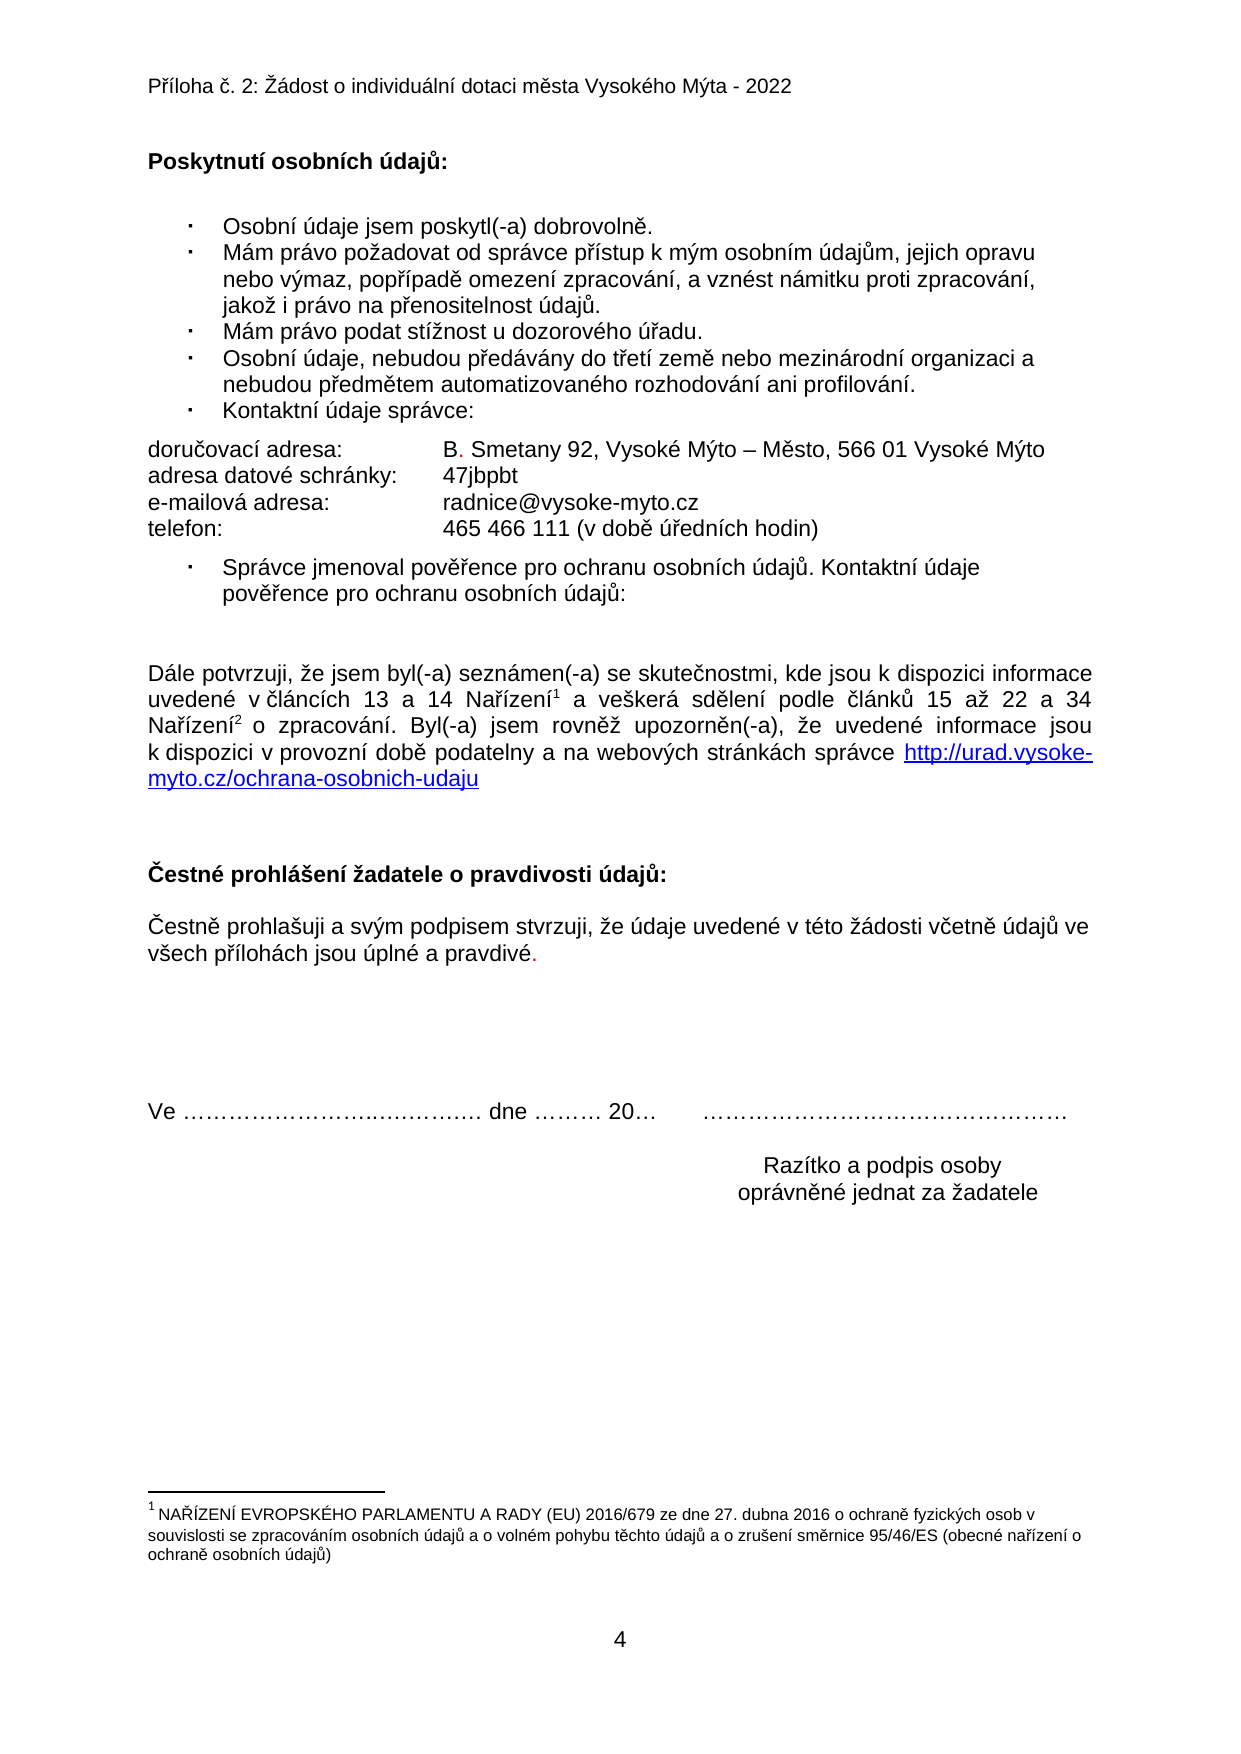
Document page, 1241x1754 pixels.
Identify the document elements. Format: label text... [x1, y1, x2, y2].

text telefon: 465 466 111 (v době úředních hodin) [148, 515, 1093, 542]
list Mám právo požadovat od správce přístup k mým osobním údajům, jejich opravu nebo výmaz, popřípadě omezení zpracování, a vznést námitku proti zpracování, jakož i právo na přenositelnost údajů. [185, 239, 1093, 318]
list Osobní údaje, nebudou předávány do třetí země nebo mezinárodní organizaci a nebudou předmětem automatizovaného rozhodování ani profilování. [185, 344, 1093, 397]
text oprávněné jednat za žadatele [664, 1178, 1093, 1205]
list Mám právo podat stížnost u dozorového úřadu. [185, 318, 1093, 344]
text Čestné prohlášení žadatele o pravdivosti údajů: [148, 861, 1093, 887]
text doručovací adresa: B. Smetany 92, Vysoké Mýto – Město, 566 01 Vysoké Mýto [148, 436, 1093, 462]
text Čestně prohlašuji a svým podpisem stvrzuji, že údaje uvedené v této žádosti včetně údajů ve všech přílohách jsou úplné a pravdivé. [148, 913, 1093, 966]
text e-mailová adresa: radnice@vysoke-myto.cz [148, 489, 1093, 515]
list Kontaktní údaje správce: [185, 397, 1093, 424]
text Razítko a podpis osoby [148, 1152, 1093, 1178]
text adresa datové schránky: 47jbpbt [148, 462, 1093, 489]
text Ve ……………………..….…….… dne ……… 20… ………………………………………… [148, 1098, 1093, 1124]
list Osobní údaje jsem poskytl(-a) dobrovolně. [185, 213, 1093, 239]
list Správce jmenoval pověřence pro ochranu osobních údajů. Kontaktní údaje pověřence pro ochranu osobních údajů: [185, 554, 1093, 607]
text Poskytnutí osobních údajů: [148, 148, 1093, 174]
text Dále potvrzuji, že jsem byl(-a) seznámen(-a) se skutečnostmi, kde jsou k dispozici informace uvedené v článcích 13 a 14 Nařízení a veškerá sdělení podle článků 15 až 22 a 34 Nařízení2 o zpracování. Byl(-a) jsem rovněž upozorněn(-a), že uvedené informace jsou k dispozici v provozní době podatelny a na webových stránkách správce http://urad.vysoke-myto.cz/ochrana-osobnich-udaju [148, 659, 1093, 791]
